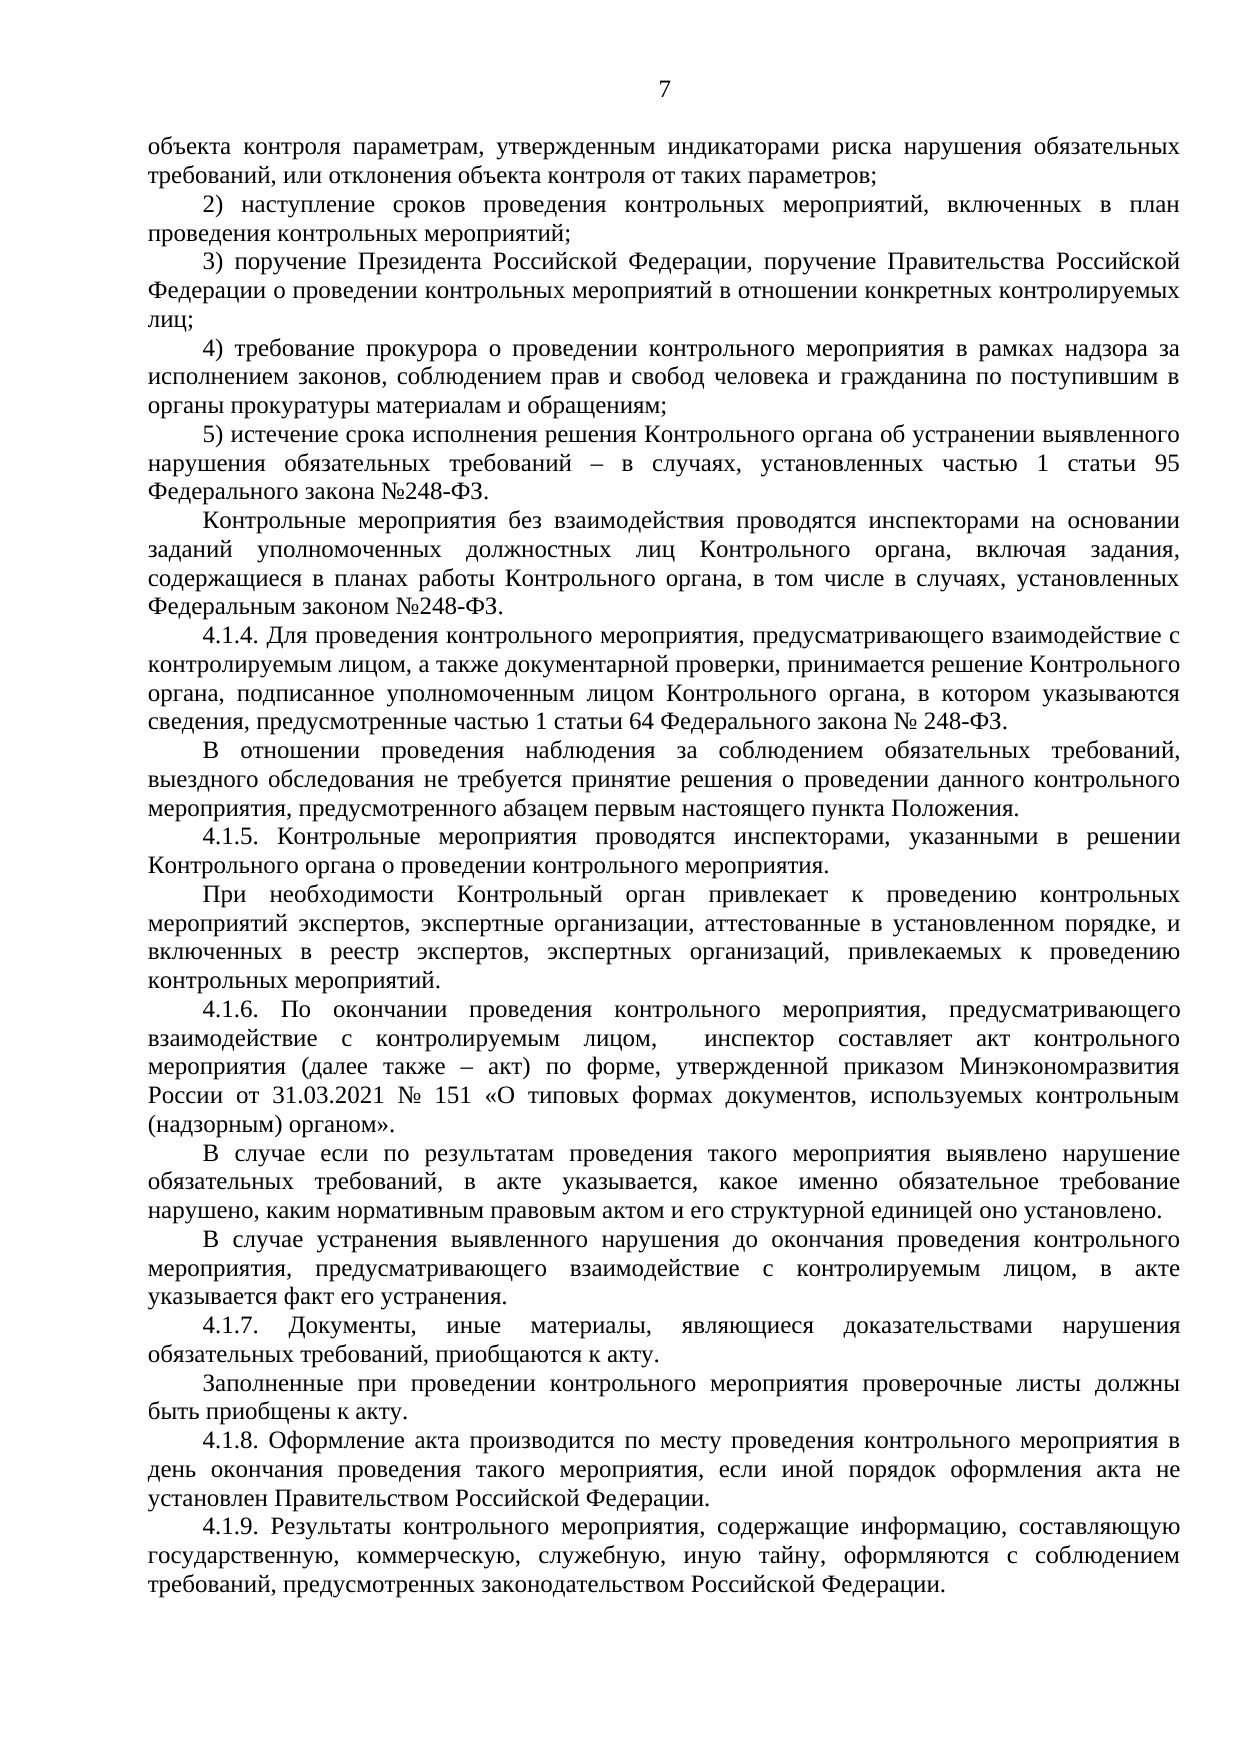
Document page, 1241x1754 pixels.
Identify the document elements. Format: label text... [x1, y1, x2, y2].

text 4.1.5. Контрольные мероприятия проводятся инспекторами, указанными в решении Контрольного органа о проведении контрольного мероприятия. [148, 821, 1181, 879]
text Контрольные мероприятия без взаимодействия проводятся инспекторами на основании заданий уполномоченных должностных лиц Контрольного органа, включая задания, содержащиеся в планах работы Контрольного органа, в том числе в случаях, установленных Федеральным законом №248-ФЗ. [148, 505, 1181, 620]
text 4.1.6. По окончании проведения контрольного мероприятия, предусматривающего взаимодействие с контролируемым лицом, инспектор составляет акт контрольного мероприятия (далее также – акт) по форме, утвержденной приказом Минэкономразвития России от 31.03.2021 № 151 «О типовых формах документов, используемых контрольным (надзорным) органом». [148, 994, 1181, 1138]
text 4.1.8. Оформление акта производится по месту проведения контрольного мероприятия в день окончания проведения такого мероприятия, если иной порядок оформления акта не установлен Правительством Российской Федерации. [148, 1425, 1181, 1511]
text Заполненные при проведении контрольного мероприятия проверочные листы должны быть приобщены к акту. [148, 1368, 1181, 1425]
text При необходимости Контрольный орган привлекает к проведению контрольных мероприятий экспертов, экспертные организации, аттестованные в установленном порядке, и включенных в реестр экспертов, экспертных организаций, привлекаемых к проведению контрольных мероприятий. [148, 879, 1181, 994]
text В случае если по результатам проведения такого мероприятия выявлено нарушение обязательных требований, в акте указывается, какое именно обязательное требование нарушено, каким нормативным правовым актом и его структурной единицей оно установлено. [148, 1138, 1181, 1224]
text В случае устранения выявленного нарушения до окончания проведения контрольного мероприятия, предусматривающего взаимодействие с контролируемым лицом, в акте указывается факт его устранения. [148, 1224, 1181, 1310]
text 5) истечение срока исполнения решения Контрольного органа об устранении выявленного нарушения обязательных требований – в случаях, установленных частью 1 статьи 95 Федерального закона №248-ФЗ. [148, 419, 1181, 505]
text 4.1.9. Результаты контрольного мероприятия, содержащие информацию, составляющую государственную, коммерческую, служебную, иную тайну, оформляются с соблюдением требований, предусмотренных законодательством Российской Федерации. [148, 1511, 1181, 1598]
text 3) поручение Президента Российской Федерации, поручение Правительства Российской Федерации о проведении контрольных мероприятий в отношении конкретных контролируемых лиц; [148, 246, 1181, 333]
text 4) требование прокурора о проведении контрольного мероприятия в рамках надзора за исполнением законов, соблюдением прав и свобод человека и гражданина по поступившим в органы прокуратуры материалам и обращениям; [148, 333, 1181, 419]
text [148, 131, 1181, 189]
text 4.1.4. Для проведения контрольного мероприятия, предусматривающего взаимодействие с контролируемым лицом, а также документарной проверки, принимается решение Контрольного органа, подписанное уполномоченным лицом Контрольного органа, в котором указываются сведения, предусмотренные частью 1 статьи 64 Федерального закона № 248-ФЗ. [148, 620, 1181, 735]
text 4.1.7. Документы, иные материалы, являющиеся доказательствами нарушения обязательных требований, приобщаются к акту. [148, 1310, 1181, 1368]
text В отношении проведения наблюдения за соблюдением обязательных требований, выездного обследования не требуется принятие решения о проведении данного контрольного мероприятия, предусмотренного абзацем первым настоящего пункта Положения. [148, 735, 1181, 821]
text 2) наступление сроков проведения контрольных мероприятий, включенных в план проведения контрольных мероприятий; [148, 189, 1181, 246]
